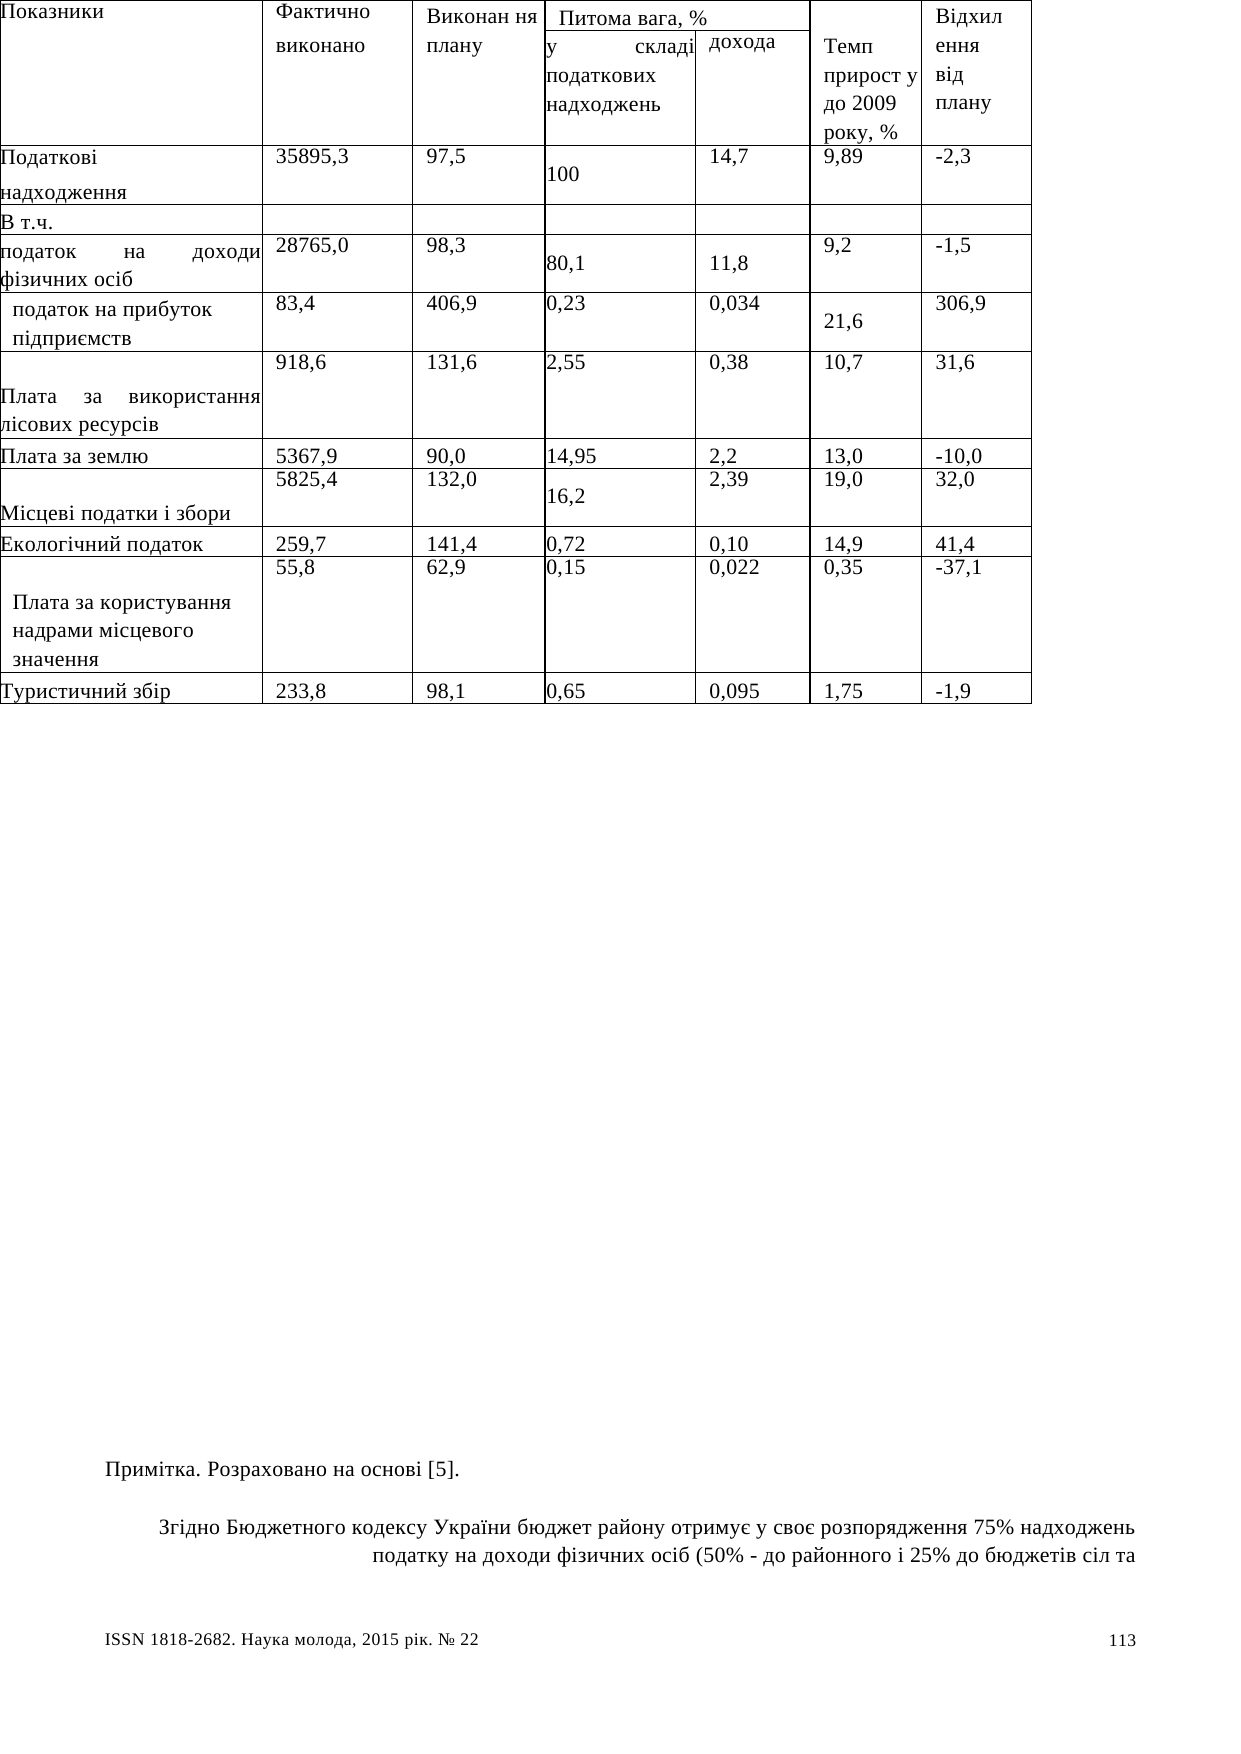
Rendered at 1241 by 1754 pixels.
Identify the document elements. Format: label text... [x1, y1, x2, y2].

table_cell 41,4 [922, 527, 1031, 556]
table_cell 97,5 [413, 146, 544, 203]
table_cell 5825,4 [263, 469, 412, 526]
table_cell [546, 205, 695, 233]
table_cell дохода [696, 31, 809, 145]
table_cell -2,3 [922, 146, 1031, 203]
table_cell 11,8 [696, 235, 809, 292]
table_cell Місцеві податки і збори [1, 469, 262, 526]
table_cell 0,35 [811, 557, 921, 672]
table_cell 0,034 [696, 293, 809, 351]
table_cell 132,0 [413, 469, 544, 526]
table_cell 31,6 [922, 352, 1031, 438]
table_cell 131,6 [413, 352, 544, 438]
table_header Показники [1, 1, 262, 145]
table_cell 0,23 [546, 293, 695, 351]
table_header Виконан ня плану [413, 1, 544, 145]
table_cell В т.ч. [1, 205, 262, 233]
table_cell 14,7 [696, 146, 809, 203]
table_cell 0,095 [696, 673, 809, 703]
table_cell 90,0 [413, 439, 544, 468]
table_cell 98,1 [413, 673, 544, 703]
table_cell [263, 205, 412, 233]
table_cell 28765,0 [263, 235, 412, 292]
table_cell 16,2 [546, 469, 695, 526]
table_cell 21,6 [811, 293, 921, 351]
table_cell 80,1 [546, 235, 695, 292]
table_cell 918,6 [263, 352, 412, 438]
table_cell [811, 205, 921, 233]
table_cell податок на прибуток підприємств [1, 293, 262, 351]
table_cell Плата за використання лісових ресурсів [1, 352, 262, 438]
table_cell 100 [546, 146, 695, 203]
table_cell Екологічний податок [1, 527, 262, 556]
table_cell Податкові надходження [1, 146, 262, 203]
table_cell 5367,9 [263, 439, 412, 468]
table_cell 0,38 [696, 352, 809, 438]
table_cell 14,9 [811, 527, 921, 556]
table_cell [696, 205, 809, 233]
text Згідно Бюджетного кодексу України бюджет району отримує у своє розпорядження 75% надходжень податку на доходи фізичних осіб (50% - до районного і 25% до бюджетів сіл та [106, 1512, 1137, 1569]
table_cell податок на доходи фізичних осіб [1, 235, 262, 292]
table_header Відхил ення від плану [922, 1, 1031, 145]
table_header Темп прирост у до 2009 року, % [811, 1, 921, 145]
table_cell 55,8 [263, 557, 412, 672]
table_cell 62,9 [413, 557, 544, 672]
table_cell 0,022 [696, 557, 809, 672]
table_cell 9,2 [811, 235, 921, 292]
table_cell -1,5 [922, 235, 1031, 292]
table_cell 9,89 [811, 146, 921, 203]
table_cell 2,39 [696, 469, 809, 526]
table_cell 0,10 [696, 527, 809, 556]
text ISSN 1818-2682. Наука молода, 2015 рік. № 22 [104, 1632, 479, 1649]
table_cell 233,8 [263, 673, 412, 703]
table_cell Туристичний збір [1, 673, 262, 703]
table_cell 1,75 [811, 673, 921, 703]
table_cell [413, 205, 544, 233]
table_cell -10,0 [922, 439, 1031, 468]
table_cell 306,9 [922, 293, 1031, 351]
table_cell 141,4 [413, 527, 544, 556]
text Примітка. Розраховано на основі [5]. [105, 1459, 461, 1481]
table_header Фактично виконано [263, 1, 412, 145]
table_cell 0,65 [546, 673, 695, 703]
table_cell 13,0 [811, 439, 921, 468]
table_cell -37,1 [922, 557, 1031, 672]
table_cell 35895,3 [263, 146, 412, 203]
table_cell 2,55 [546, 352, 695, 438]
table_cell -1,9 [922, 673, 1031, 703]
table_cell 32,0 [922, 469, 1031, 526]
table_cell 10,7 [811, 352, 921, 438]
table_header Питома вага, % [546, 1, 809, 30]
table_cell у складі податкових надходжень [546, 31, 695, 145]
table_cell 19,0 [811, 469, 921, 526]
table_cell Плата за користування надрами місцевого значення [1, 557, 262, 672]
table_cell 14,95 [546, 439, 695, 468]
table_cell 406,9 [413, 293, 544, 351]
table_cell Плата за землю [1, 439, 262, 468]
table_cell [922, 205, 1031, 233]
table_cell 83,4 [263, 293, 412, 351]
text 113 [1108, 1632, 1136, 1650]
table_cell 2,2 [696, 439, 809, 468]
table_cell 259,7 [263, 527, 412, 556]
table_cell 98,3 [413, 235, 544, 292]
table_cell 0,15 [546, 557, 695, 672]
table_cell 0,72 [546, 527, 695, 556]
